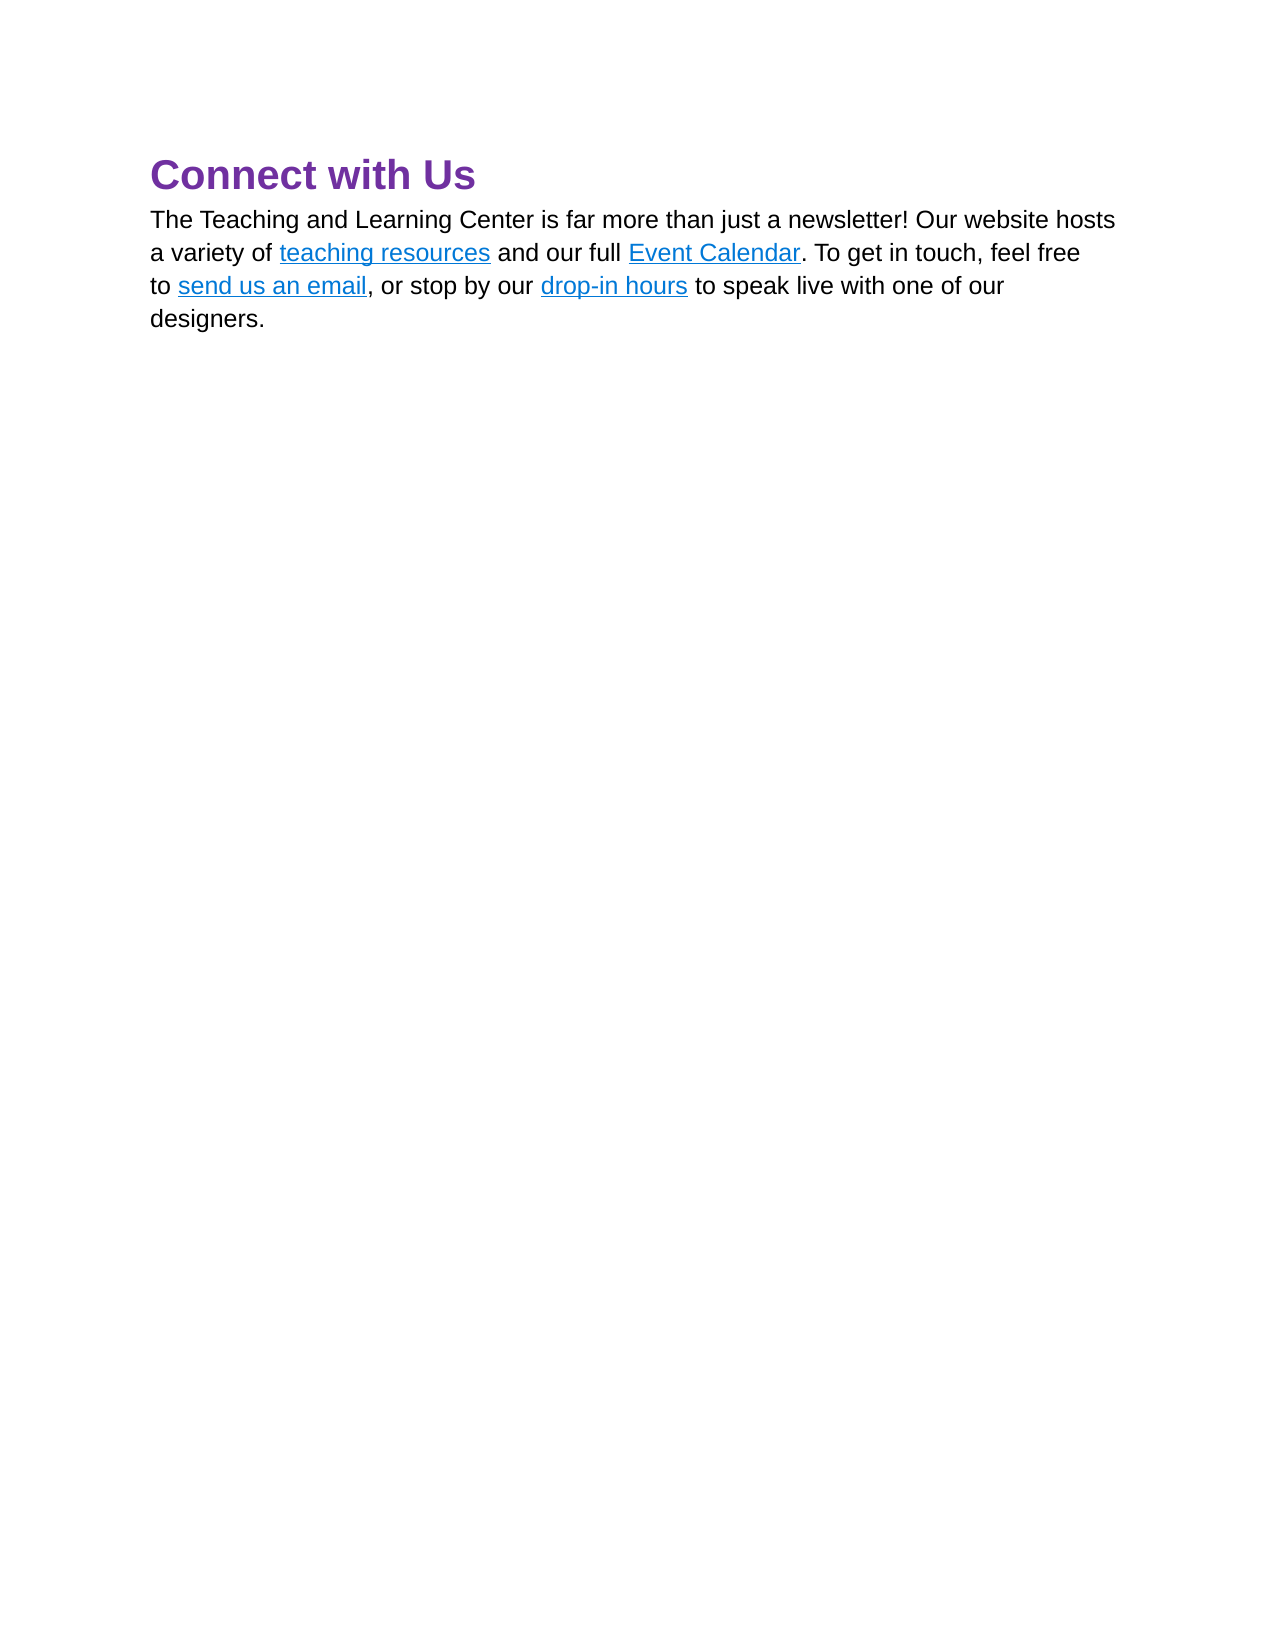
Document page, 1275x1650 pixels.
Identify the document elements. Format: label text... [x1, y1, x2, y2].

subtitle Connect with Us [150, 150, 1125, 198]
text The Teaching and Learning Center is far more than just a newsletter! Our website hosts a variety of teaching resources and our full Event Calendar. To get in touch, feel free to send us an email, or stop by our drop-in hours to speak live with one of our designers. [150, 205, 1125, 333]
